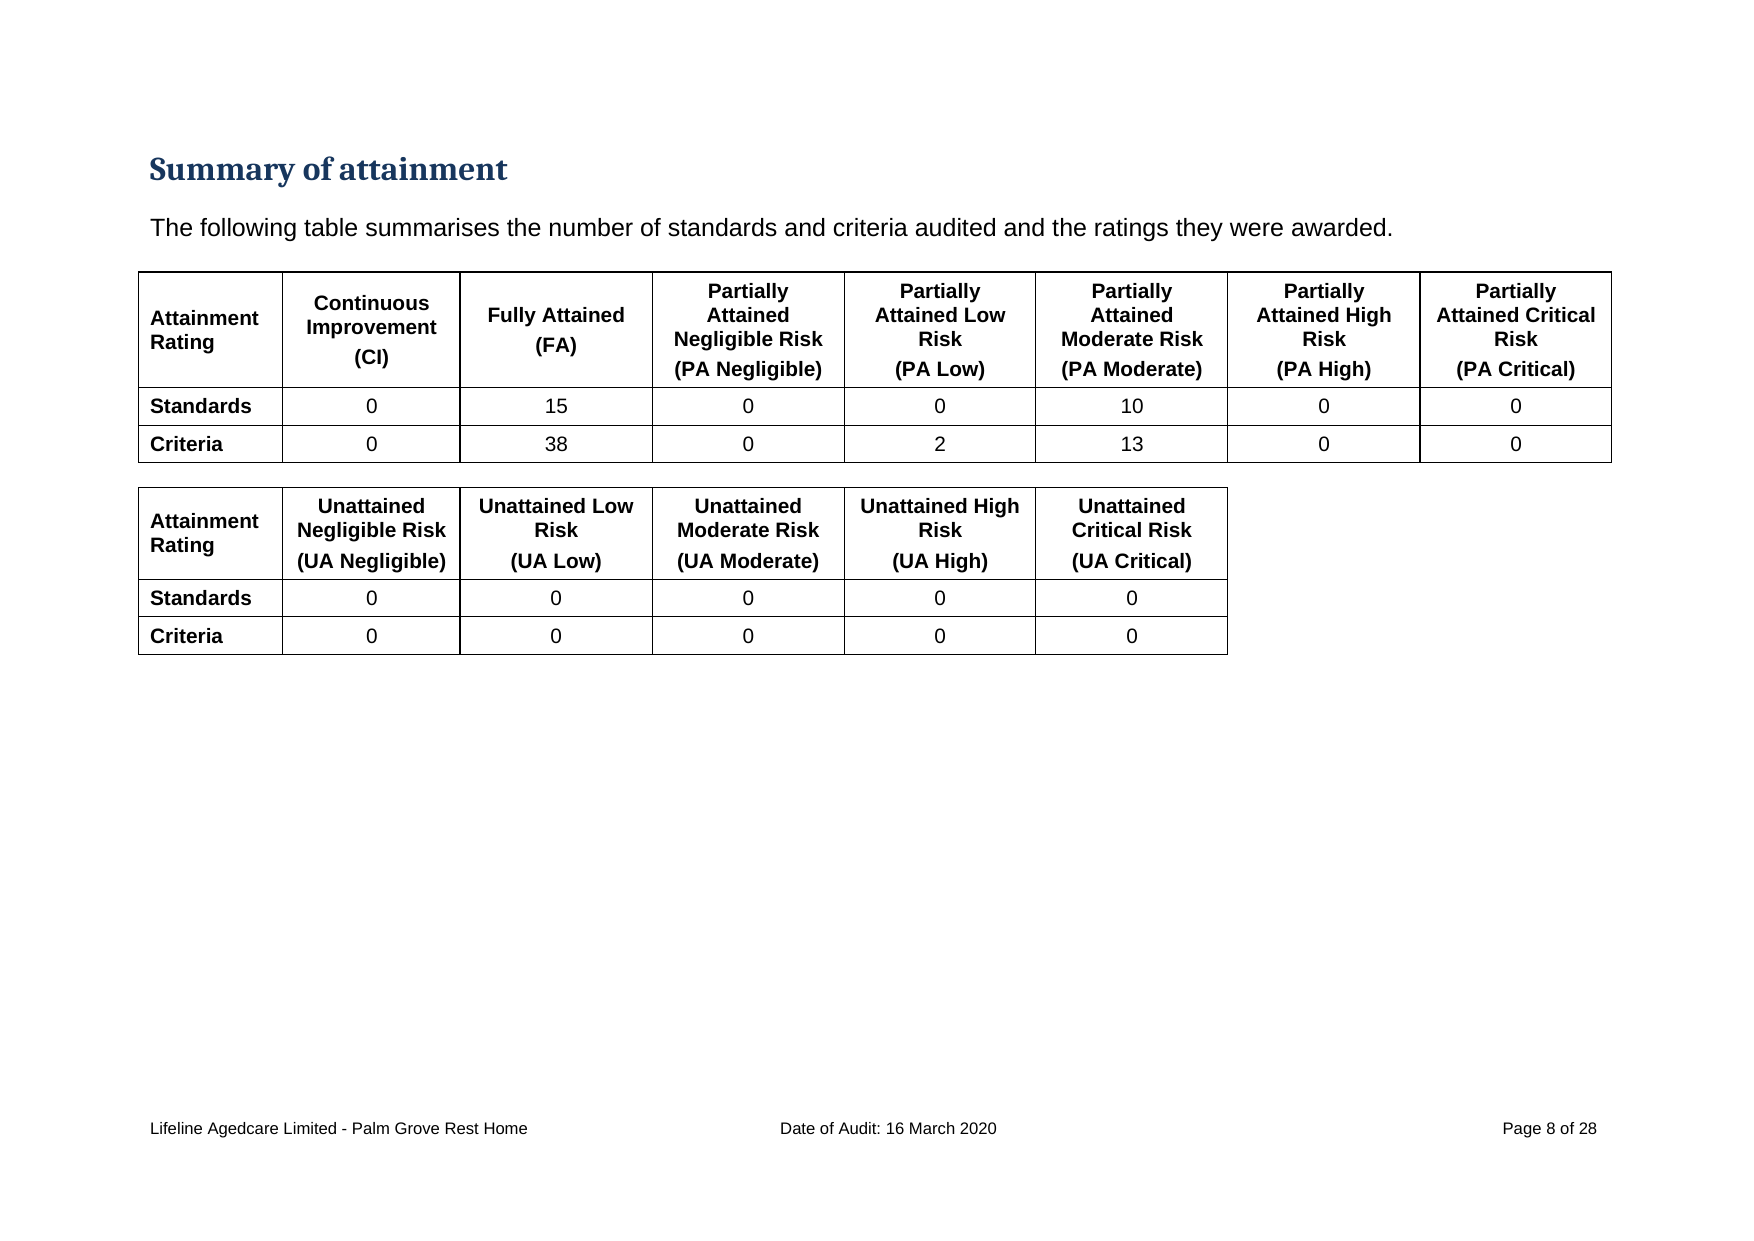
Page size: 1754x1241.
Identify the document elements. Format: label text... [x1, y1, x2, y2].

table_cell 0 [845, 388, 1035, 424]
table_header Unattained Low Risk (UA Low) [461, 488, 652, 579]
table_header Partially Attained Critical Risk (PA Critical) [1421, 273, 1611, 387]
table_cell Criteria [139, 426, 282, 462]
table_header Fully Attained (FA) [461, 273, 652, 387]
table_cell 0 [1228, 426, 1419, 462]
table_header Partially Attained Moderate Risk (PA Moderate) [1036, 273, 1227, 387]
table_cell 0 [1036, 580, 1227, 616]
table_cell 0 [461, 617, 652, 654]
table_cell 0 [1421, 426, 1611, 462]
table_cell Criteria [139, 617, 282, 654]
table_header Unattained Moderate Risk (UA Moderate) [653, 488, 844, 579]
table_header Continuous Improvement (CI) [283, 273, 459, 387]
table_cell 2 [845, 426, 1035, 462]
table_cell Standards [139, 580, 282, 616]
table_header Attainment Rating [139, 488, 282, 579]
table_cell 0 [1228, 388, 1419, 424]
subtitle Summary of attainment [150, 150, 1604, 188]
table_cell 0 [845, 580, 1035, 616]
table_cell 15 [461, 388, 652, 424]
table_header Unattained Critical Risk (UA Critical) [1036, 488, 1227, 579]
table_cell 0 [845, 617, 1035, 654]
table_cell 0 [653, 426, 844, 462]
table_cell 0 [283, 388, 459, 424]
table_cell 0 [1421, 388, 1611, 424]
table_header Unattained High Risk (UA High) [845, 488, 1035, 579]
table_cell 0 [283, 426, 459, 462]
table_cell 0 [461, 580, 652, 616]
table_cell 10 [1036, 388, 1227, 424]
table_cell 0 [283, 617, 459, 654]
table_header Partially Attained Negligible Risk (PA Negligible) [653, 273, 844, 387]
table_header Partially Attained High Risk (PA High) [1228, 273, 1419, 387]
table_cell 0 [1036, 617, 1227, 654]
table_cell 13 [1036, 426, 1227, 462]
table_cell 0 [653, 617, 844, 654]
text The following table summarises the number of standards and criteria audited and the ratings they were awarded. [150, 213, 1604, 242]
table_cell 38 [461, 426, 652, 462]
table_header Unattained Negligible Risk (UA Negligible) [283, 488, 459, 579]
table_header Partially Attained Low Risk (PA Low) [845, 273, 1035, 387]
table_header Attainment Rating [139, 273, 282, 387]
table_cell 0 [283, 580, 459, 616]
table_cell 0 [653, 580, 844, 616]
table_cell Standards [139, 388, 282, 424]
table_cell 0 [653, 388, 844, 424]
